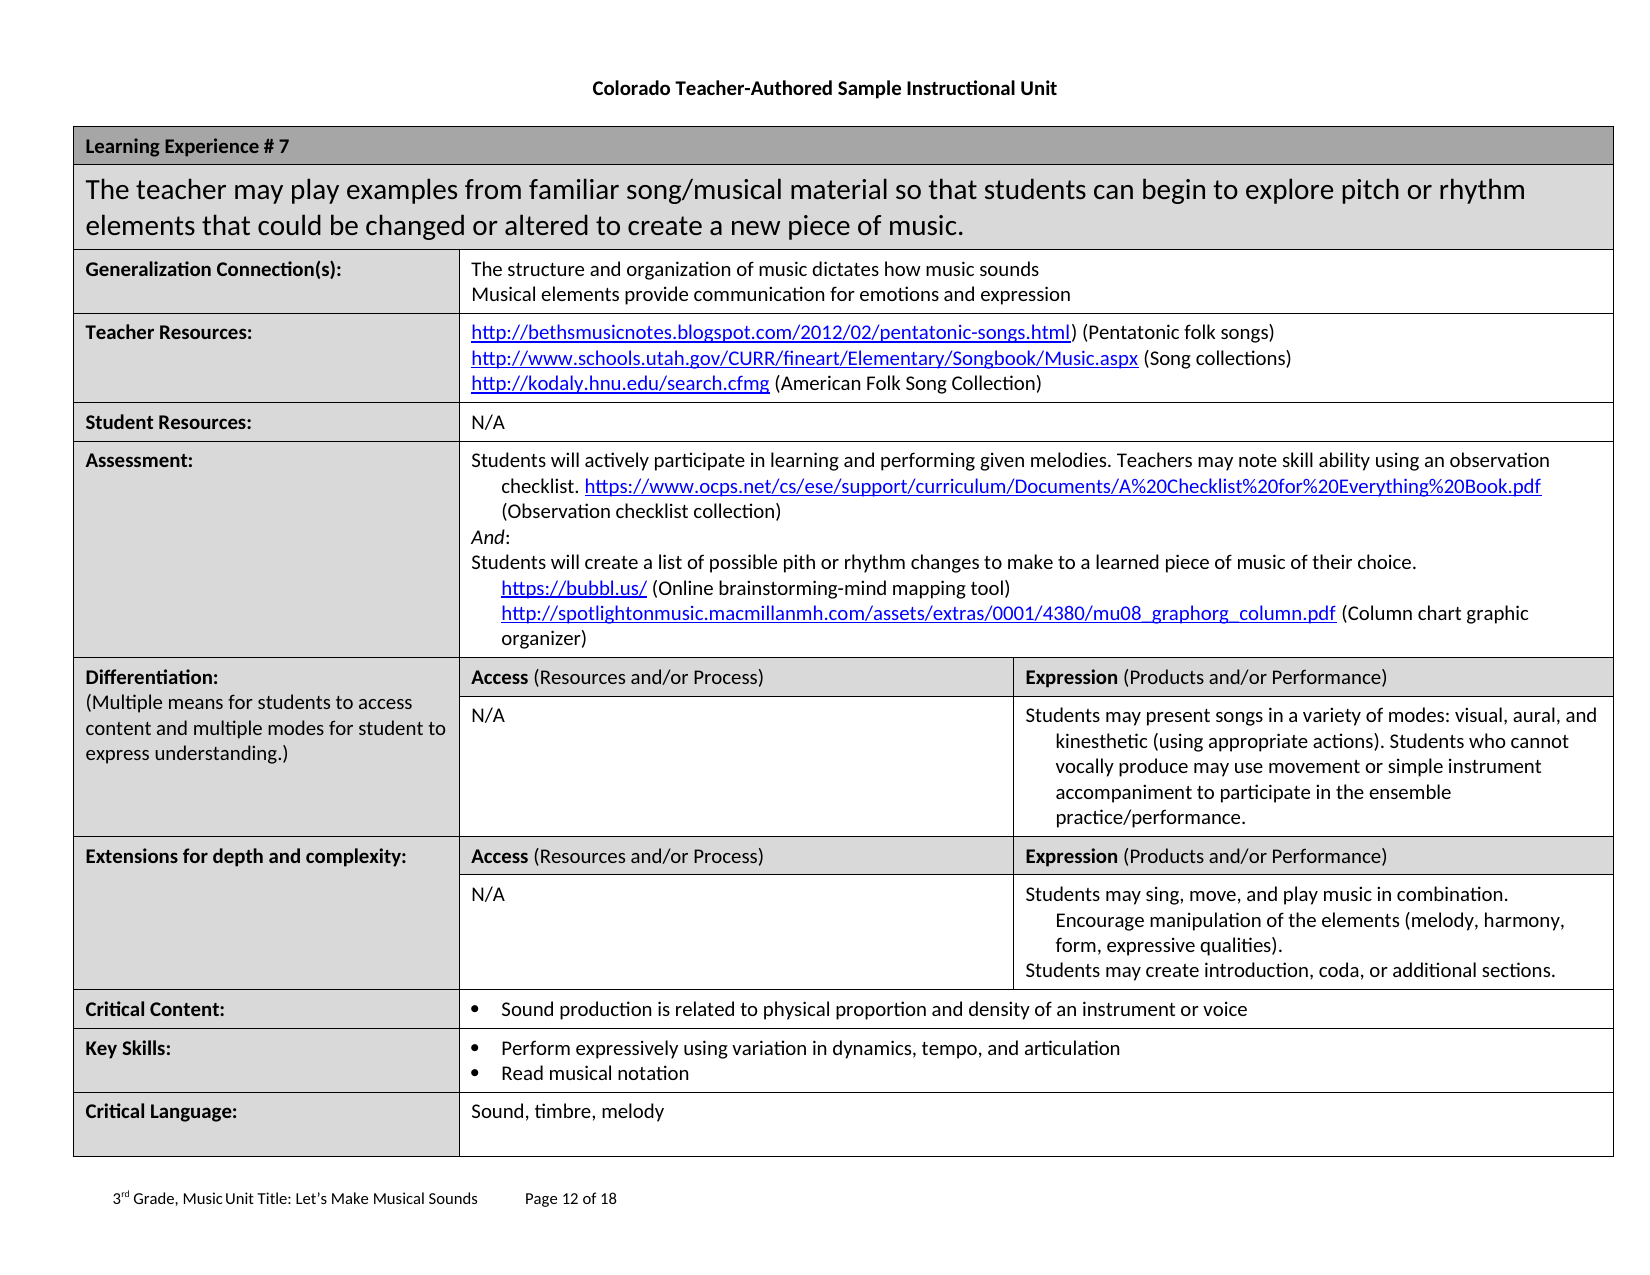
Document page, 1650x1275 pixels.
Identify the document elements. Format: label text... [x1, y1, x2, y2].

table_cell Expression (Products and/or Performance) [1014, 658, 1613, 696]
table_cell Perform expressively using variation in dynamics, tempo, and articulation Read musical notation [460, 1029, 1613, 1092]
table_cell Sound, timbre, melody [460, 1093, 1613, 1156]
table_cell Assessment: [74, 442, 459, 657]
table_cell The teacher may play examples from familiar song/musical material so that students can begin to explore pitch or rhythm elements that could be changed or altered to create a new piece of music. [74, 165, 1613, 249]
table_cell Students may present songs in a variety of modes: visual, aural, and kinesthetic (using appropriate actions). Students who cannot vocally produce may use movement or simple instrument accompaniment to participate in the ensemble practice/performance. [1014, 697, 1613, 836]
table_cell Sound production is related to physical proportion and density of an instrument or voice [460, 990, 1613, 1028]
table_cell Differentiation: (Multiple means for students to access content and multiple modes for student to express understanding.) [74, 658, 459, 836]
table_cell Key Skills: [74, 1029, 459, 1092]
table_cell N/A [460, 875, 1013, 989]
table_cell Extensions for depth and complexity: [74, 837, 459, 989]
table_cell N/A [460, 697, 1013, 836]
table_cell Access (Resources and/or Process) [460, 837, 1013, 874]
table_cell Critical Content: [74, 990, 459, 1028]
table_cell Teacher Resources: [74, 314, 459, 402]
table_cell Students will actively participate in learning and performing given melodies. Teachers may note skill ability using an observation checklist. https://www.ocps.net/cs/ese/support/curriculum/Documents/A%20Checklist%20for%20Everything%20Book.pdf (Observation checklist collection) And: Students will create a list of possible pith or rhythm changes to make to a learned piece of music of their choice. https://bubbl.us/ (Online brainstorming-mind mapping tool) http://spotlightonmusic.macmillanmh.com/assets/extras/0001/4380/mu08_graphorg_column.pdf (Column chart graphic organizer) [460, 442, 1613, 657]
table_header Learning Experience # 7 [74, 127, 1613, 164]
table_cell Critical Language: [74, 1093, 459, 1156]
table_cell Students may sing, move, and play music in combination. Encourage manipulation of the elements (melody, harmony, form, expressive qualities). Students may create introduction, coda, or additional sections. [1014, 875, 1613, 989]
table_cell http://bethsmusicnotes.blogspot.com/2012/02/pentatonic-songs.html) (Pentatonic folk songs) http://www.schools.utah.gov/CURR/fineart/Elementary/Songbook/Music.aspx (Song collections) http://kodaly.hnu.edu/search.cfmg (American Folk Song Collection) [460, 314, 1613, 402]
table_cell Expression (Products and/or Performance) [1014, 837, 1613, 874]
table_cell Access (Resources and/or Process) [460, 658, 1013, 696]
table_cell Generalization Connection(s): [74, 250, 459, 313]
table_cell Student Resources: [74, 403, 459, 441]
table_cell N/A [460, 403, 1613, 441]
table_cell The structure and organization of music dictates how music sounds Musical elements provide communication for emotions and expression [460, 250, 1613, 313]
